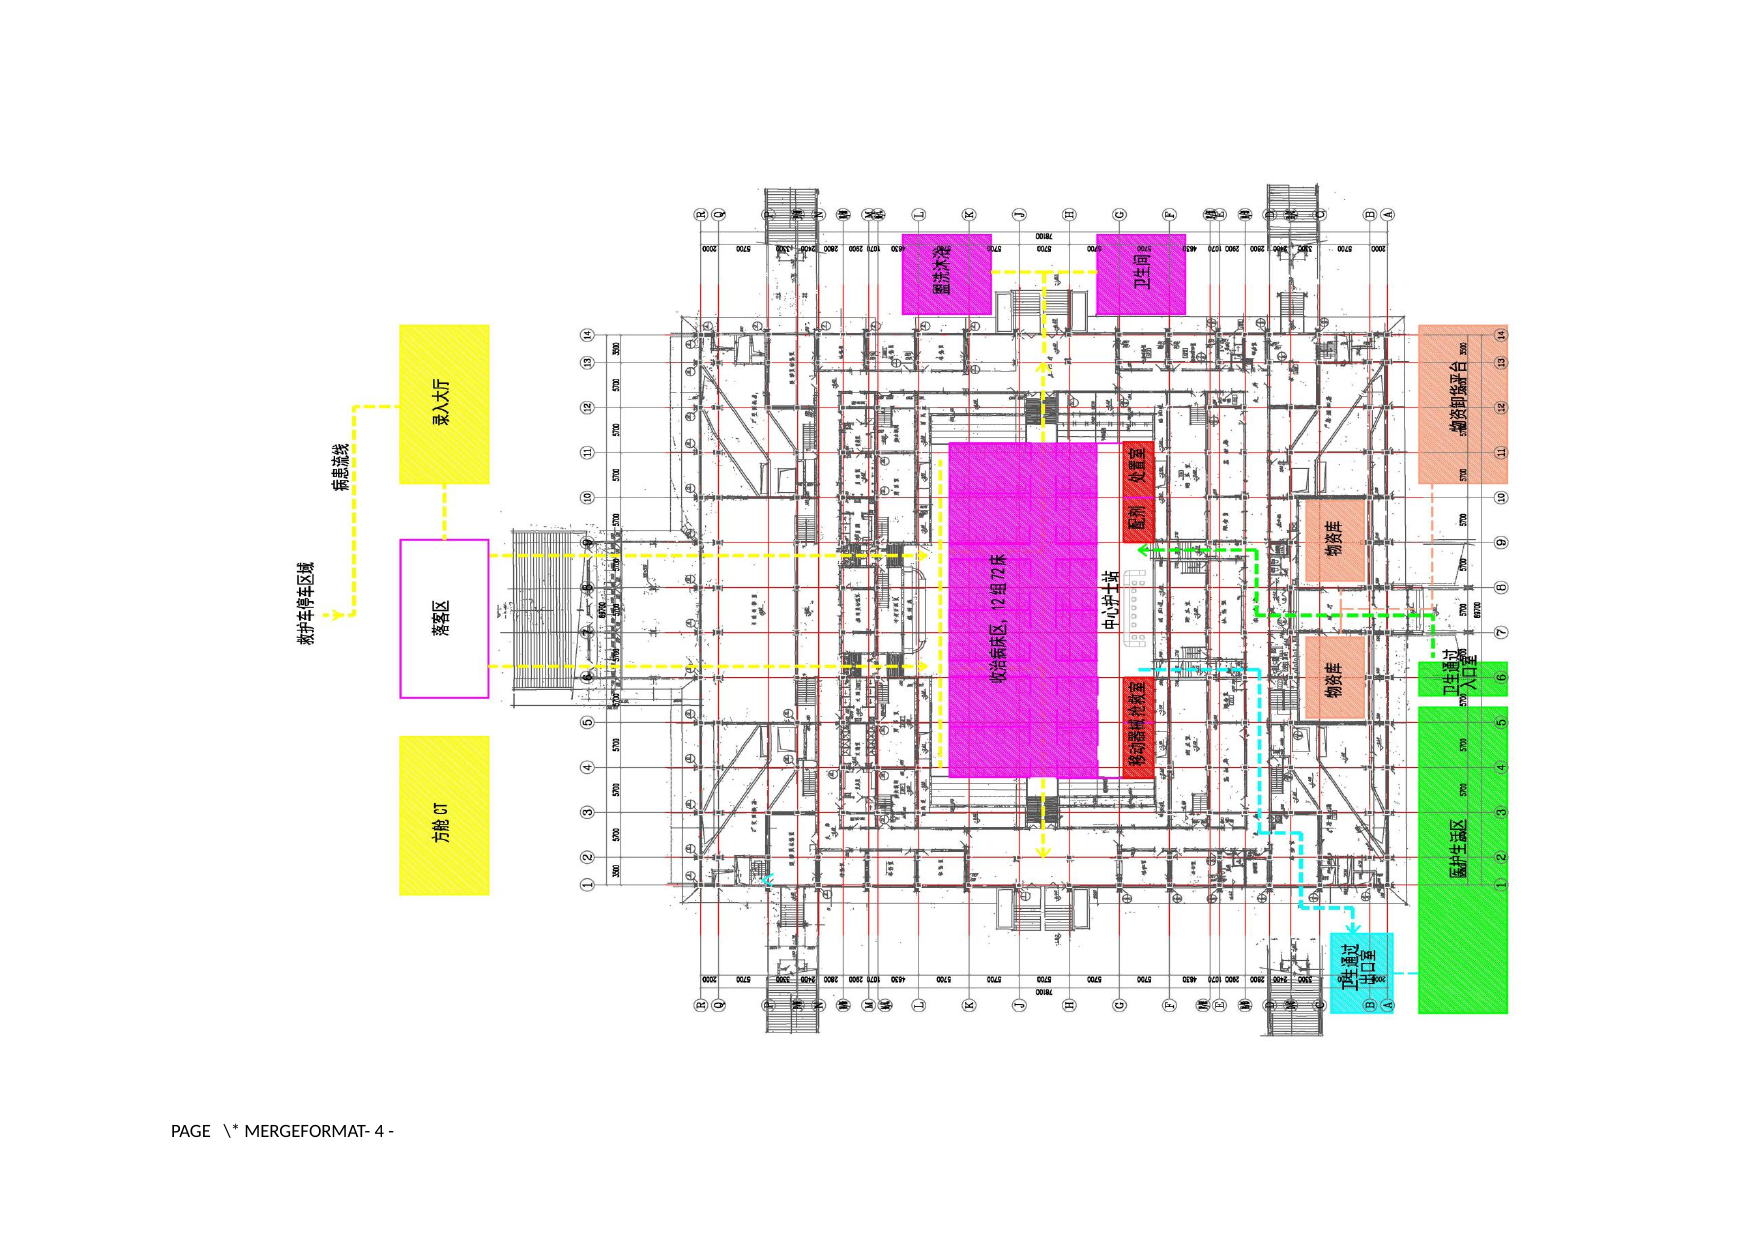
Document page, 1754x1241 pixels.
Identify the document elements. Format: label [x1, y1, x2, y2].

picture [150, 135, 1621, 1069]
